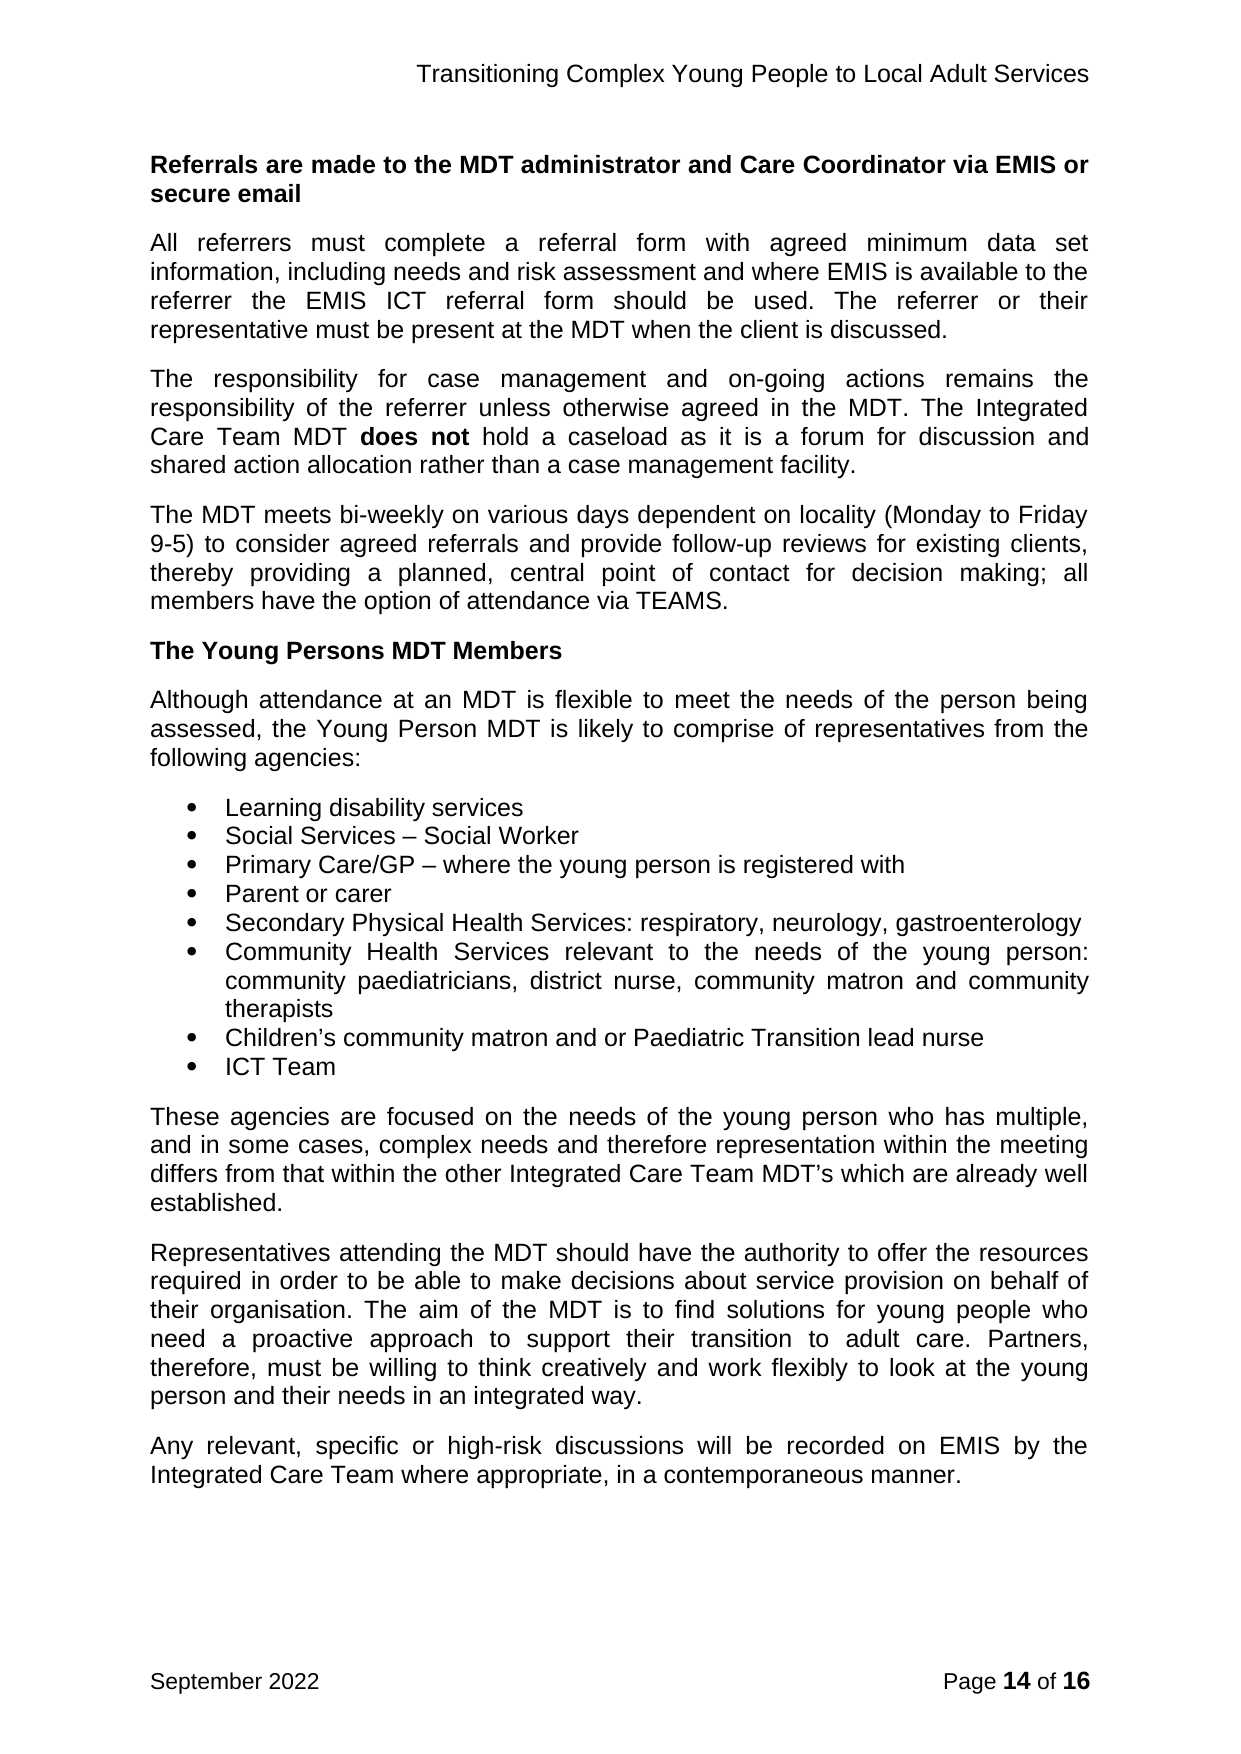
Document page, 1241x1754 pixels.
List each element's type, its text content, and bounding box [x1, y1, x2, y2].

list Children’s community matron and or Paediatric Transition lead nurse [187, 1023, 1090, 1052]
list Parent or carer [187, 879, 1090, 908]
text Representatives attending the MDT should have the authority to offer the resources required in order to be able to make decisions about service provision on behalf of their organisation. The aim of the MDT is to find solutions for young people who need a proactive approach to support their transition to adult care. Partners, therefore, must be willing to think creatively and work flexibly to look at the young person and their needs in an integrated way. [150, 1237, 1090, 1410]
text All referrers must complete a referral form with agreed minimum data set information, including needs and risk assessment and where EMIS is available to the referrer the EMIS ICT referral form should be used. The referrer or their representative must be present at the MDT when the client is discussed. [150, 228, 1090, 343]
list Community Health Services relevant to the needs of the young person: community paediatricians, district nurse, community matron and community therapists [187, 937, 1090, 1023]
list ICT Team [187, 1052, 1090, 1081]
list Learning disability services [187, 792, 1090, 821]
list Primary Care/GP – where the young person is registered with [187, 850, 1090, 879]
list Social Services – Social Worker [187, 821, 1090, 850]
text The Young Persons MDT Members [150, 636, 1090, 664]
list Secondary Physical Health Services: respiratory, neurology, gastroenterology [187, 908, 1090, 937]
text The MDT meets bi-weekly on various days dependent on locality (Monday to Friday 9-5) to consider agreed referrals and provide follow-up reviews for existing clients, thereby providing a planned, central point of contact for decision making; all members have the option of attendance via TEAMS. [150, 500, 1090, 615]
text Any relevant, specific or high-risk discussions will be recorded on EMIS by the Integrated Care Team where appropriate, in a contemporaneous manner. [150, 1431, 1090, 1488]
text These agencies are focused on the needs of the young person who has multiple, and in some cases, complex needs and therefore representation within the meeting differs from that within the other Integrated Care Team MDT’s which are already well established. [150, 1102, 1090, 1217]
text Although attendance at an MDT is flexible to meet the needs of the person being assessed, the Young Person MDT is likely to comprise of representatives from the following agencies: [150, 685, 1090, 772]
text The responsibility for case management and on-going actions remains the responsibility of the referrer unless otherwise agreed in the MDT. The Integrated Care Team MDT does not hold a caseload as it is a forum for discussion and shared action allocation rather than a case management facility. [150, 364, 1090, 479]
text Referrals are made to the MDT administrator and Care Coordinator via EMIS or secure email [150, 150, 1090, 207]
